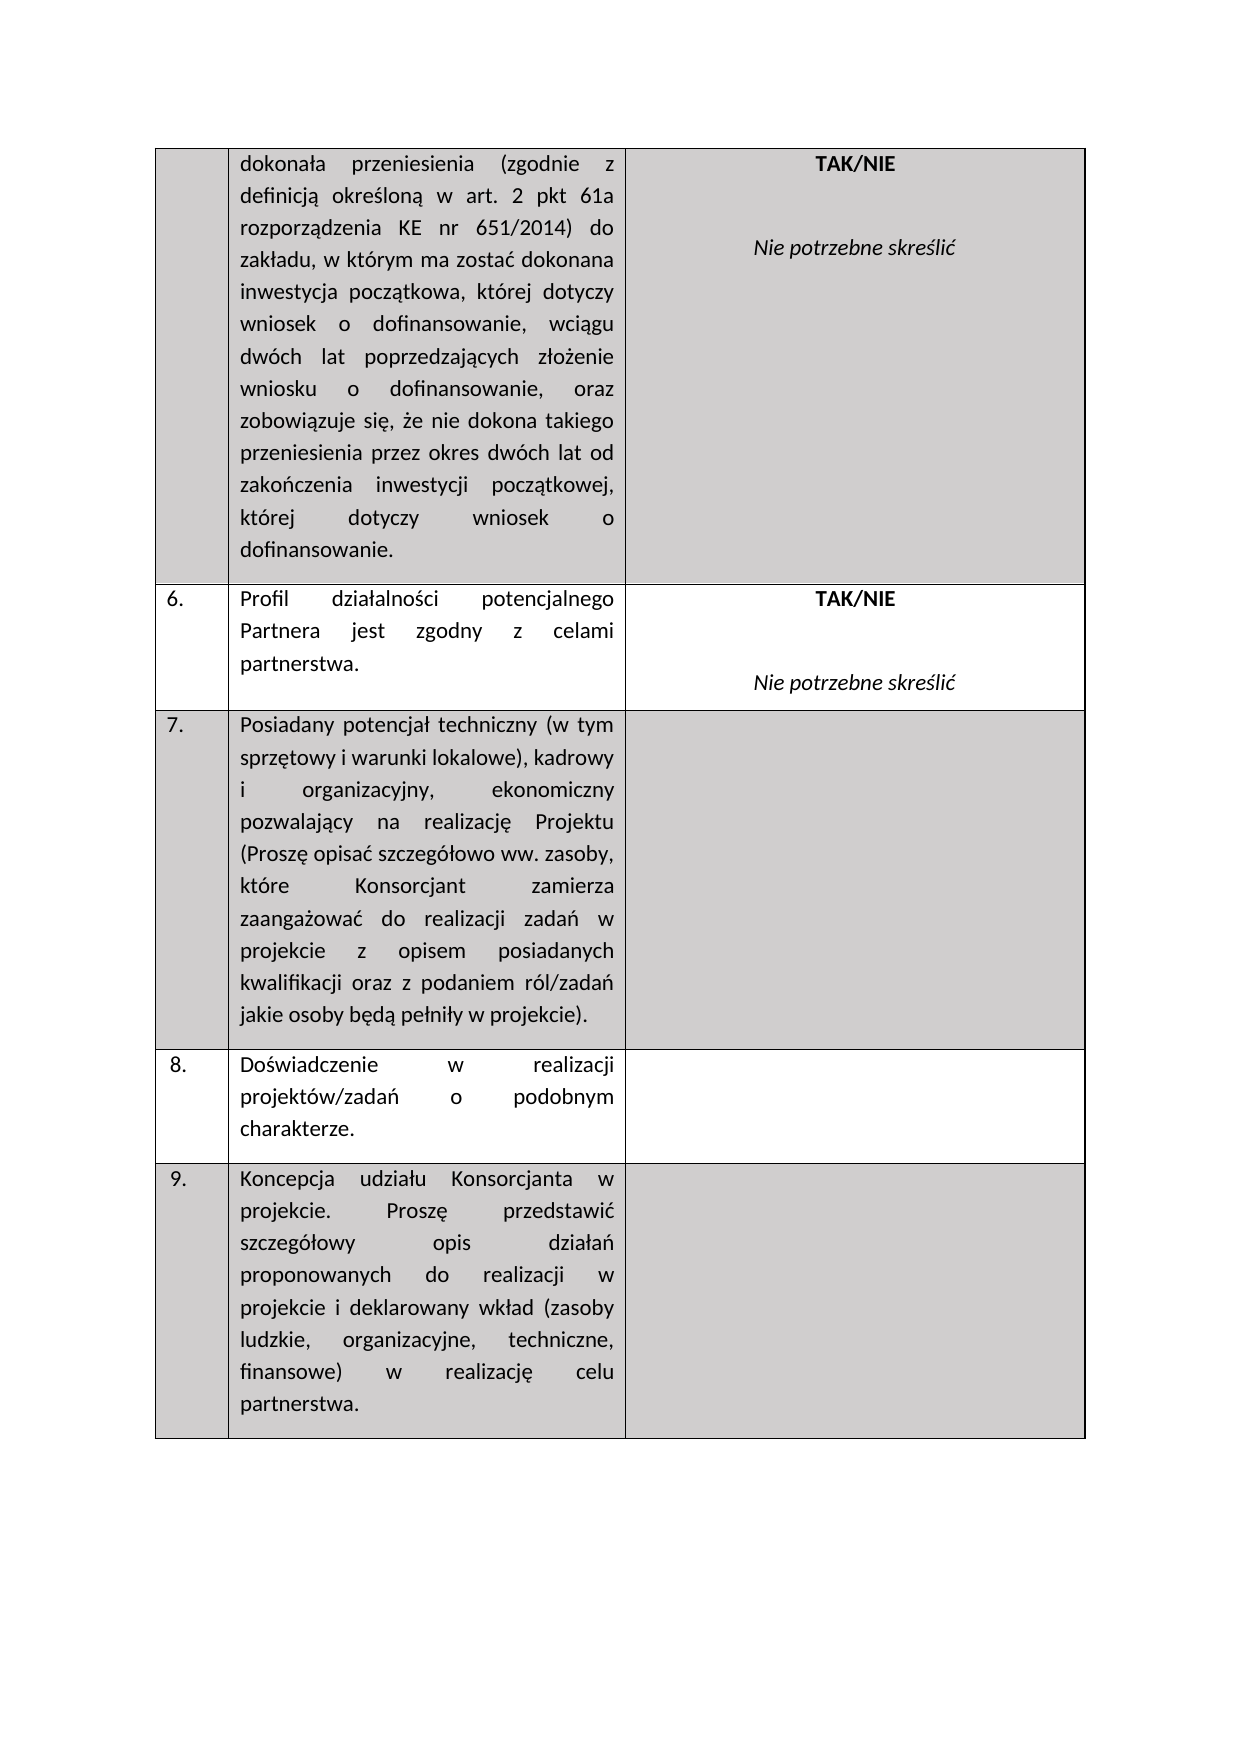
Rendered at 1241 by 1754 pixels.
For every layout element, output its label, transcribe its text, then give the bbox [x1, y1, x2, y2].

table_cell Posiadany potencjał techniczny (w tym sprzętowy i warunki lokalowe), kadrowy i organizacyjny, ekonomiczny pozwalający na realizację Projektu (Proszę opisać szczegółowo ww. zasoby, które Konsorcjant zamierza zaangażować do realizacji zadań w projekcie z opisem posiadanych kwalifikacji oraz z podaniem ról/zadań jakie osoby będą pełniły w projekcie). [229, 711, 625, 1049]
table_cell 8. [156, 1050, 228, 1163]
table_cell 6. [156, 585, 228, 709]
table_cell 9. [156, 1164, 228, 1438]
table_cell Koncepcja udziału Konsorcjanta w projekcie. Proszę przedstawić szczegółowy opis działań proponowanych do realizacji w projekcie i deklarowany wkład (zasoby ludzkie, organizacyjne, techniczne, finansowe) w realizację celu partnerstwa. [229, 1164, 625, 1438]
table_cell [626, 1050, 1084, 1163]
table_cell [626, 1164, 1084, 1438]
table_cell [626, 149, 1084, 583]
table_cell Profil działalności potencjalnego Partnera jest zgodny z celami partnerstwa. [229, 585, 625, 709]
table_cell [626, 711, 1084, 1049]
table_cell TAK/NIE Nie potrzebne skreślić [626, 585, 1084, 709]
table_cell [229, 149, 625, 583]
table_cell Doświadczenie w realizacji projektów/zadań o podobnym charakterze. [229, 1050, 625, 1163]
table_cell 5. [156, 149, 228, 583]
table_cell 7. [156, 711, 228, 1049]
